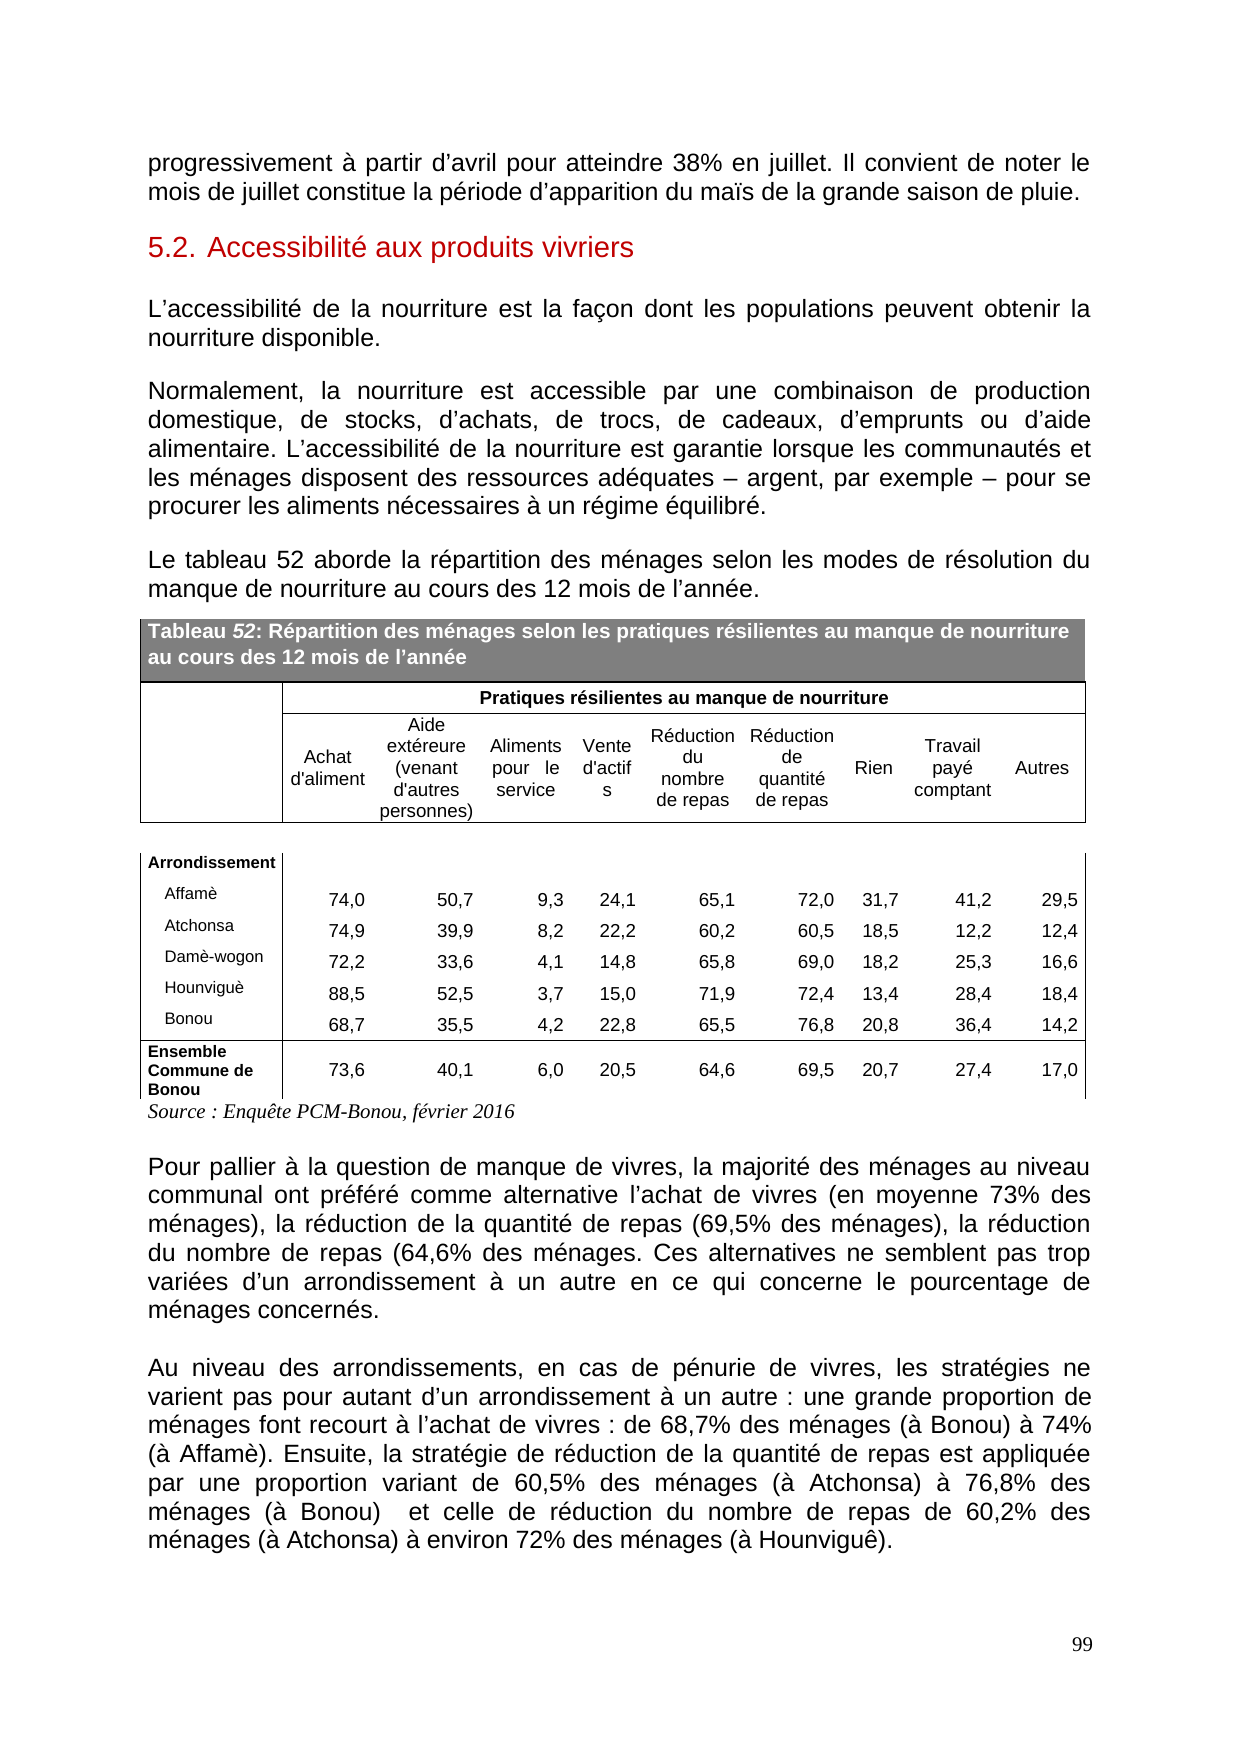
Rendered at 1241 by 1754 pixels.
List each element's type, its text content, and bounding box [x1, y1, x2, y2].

text L’accessibilité de la nourriture est la façon dont les populations peuvent obtenir la nourriture disponible. [148, 294, 1092, 351]
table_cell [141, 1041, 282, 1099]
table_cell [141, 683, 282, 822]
text Source : Enquête PCM-Bonou, février 2016 [148, 1099, 1092, 1123]
text Normalement, la nourriture est accessible par une combinaison de production domestique, de stocks, d’achats, de trocs, de cadeaux, d’emprunts ou d’aide alimentaire. L’accessibilité de la nourriture est garantie lorsque les communautés et les ménages disposent des ressources adéquates – argent, par exemple – pour se procurer les aliments nécessaires à un régime équilibré. [148, 376, 1092, 520]
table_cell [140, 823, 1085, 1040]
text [148, 148, 1092, 205]
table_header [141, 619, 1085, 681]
text Au niveau des arrondissements, en cas de pénurie de vivres, les stratégies ne varient pas pour autant d’un arrondissement à un autre : une grande proportion de ménages font recourt à l’achat de vivres : de 68,7% des ménages (à Bonou) à 74% (à Affamè). Ensuite, la stratégie de réduction de la quantité de repas est appliquée par une proportion variant de 60,5% des ménages (à Atchonsa) à 76,8% des ménages (à Bonou) et celle de réduction du nombre de repas de 60,2% des ménages (à Atchonsa) à environ 72% des ménages (à Hounviguê). [148, 1353, 1092, 1554]
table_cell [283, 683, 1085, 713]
list Accessibilité aux produits vivriers [148, 230, 1092, 264]
text Pour pallier à la question de manque de vivres, la majorité des ménages au niveau communal ont préféré comme alternative l’achat de vivres (en moyenne 73% des ménages), la réduction de la quantité de repas (69,5% des ménages), la réduction du nombre de repas (64,6% des ménages. Ces alternatives ne semblent pas trop variées d’un arrondissement à un autre en ce qui concerne le pourcentage de ménages concernés. [148, 1152, 1092, 1324]
text Le tableau 52 aborde la répartition des ménages selon les modes de résolution du manque de nourriture au cours des 12 mois de l’année. [148, 545, 1092, 602]
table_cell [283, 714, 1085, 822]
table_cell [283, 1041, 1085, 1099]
